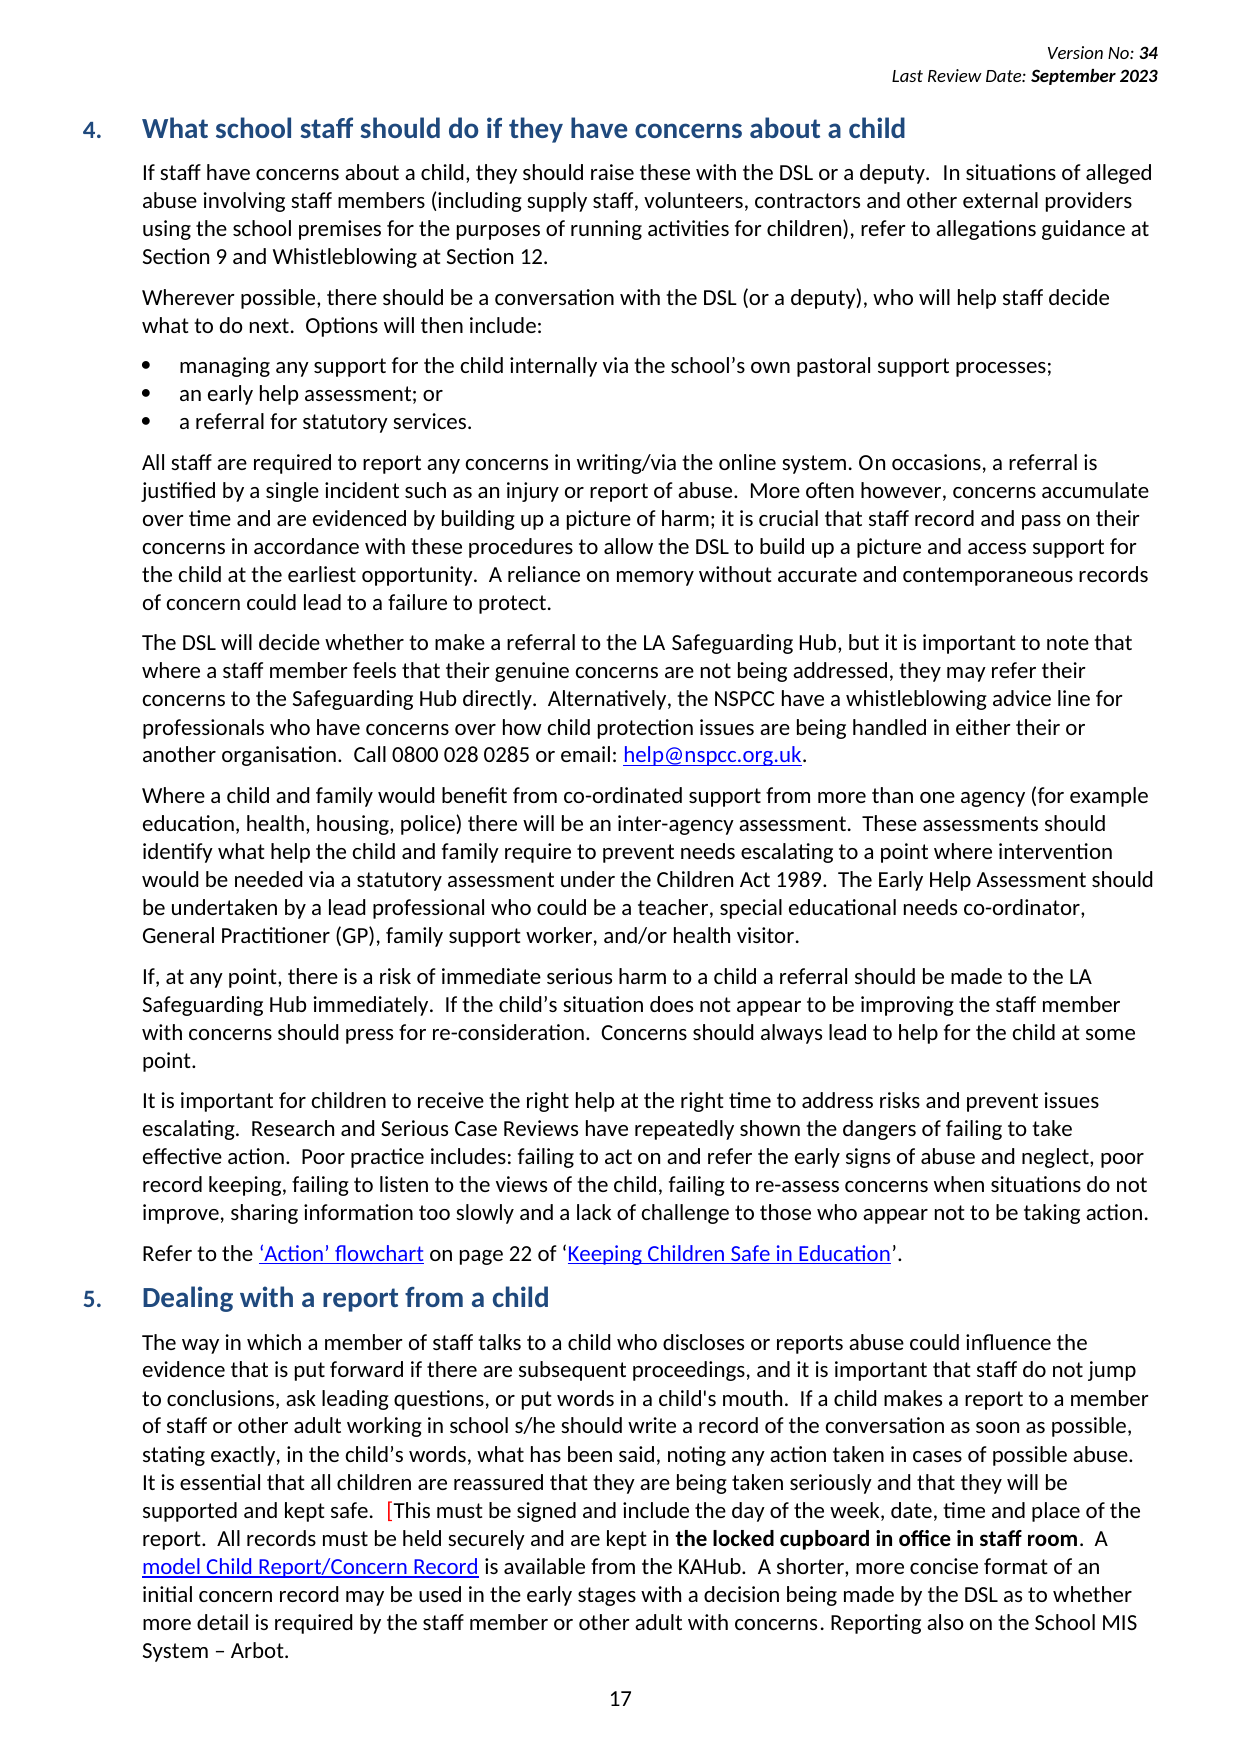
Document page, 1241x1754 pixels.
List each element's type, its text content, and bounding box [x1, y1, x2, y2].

subtitle What school staff should do if they have concerns about a child [83, 110, 1157, 146]
list managing any support for the child internally via the school’s own pastoral support processes; [142, 351, 1157, 379]
text The DSL will decide whether to make a referral to the LA Safeguarding Hub, but it is important to note that where a staff member feels that their genuine concerns are not being addressed, they may refer their concerns to the Safeguarding Hub directly. Alternatively, the NSPCC have a whistleblowing advice line for professionals who have concerns over how child protection issues are being handled in either their or another organisation. Call 0800 028 0285 or email: help@nspcc.org.uk. [142, 628, 1157, 769]
text It is important for children to receive the right help at the right time to address risks and prevent issues escalating. Research and Serious Case Reviews have repeatedly shown the dangers of failing to take effective action. Poor practice includes: failing to act on and refer the early signs of abuse and neglect, poor record keeping, failing to listen to the views of the child, failing to re-assess concerns when situations do not improve, sharing information too slowly and a lack of challenge to those who appear not to be taking action. [142, 1086, 1157, 1226]
list a referral for statutory services. [142, 407, 1157, 435]
list an early help assessment; or [142, 379, 1157, 407]
text Wherever possible, there should be a conversation with the DSL (or a deputy), who will help staff decide what to do next. Options will then include: [142, 283, 1157, 339]
text If, at any point, there is a risk of immediate serious harm to a child a referral should be made to the LA Safeguarding Hub immediately. If the child’s situation does not appear to be improving the staff member with concerns should press for re-consideration. Concerns should always lead to help for the child at some point. [142, 962, 1157, 1074]
text Where a child and family would benefit from co-ordinated support from more than one agency (for example education, health, housing, police) there will be an inter-agency assessment. These assessments should identify what help the child and family require to prevent needs escalating to a point where intervention would be needed via a statutory assessment under the Children Act 1989. The Early Help Assessment should be undertaken by a lead professional who could be a teacher, special educational needs co-ordinator, General Practitioner (GP), family support worker, and/or health visitor. [142, 781, 1157, 949]
subtitle Dealing with a report from a child [83, 1279, 1157, 1315]
text All staff are required to report any concerns in writing/via the online system. On occasions, a referral is justified by a single incident such as an injury or report of abuse. More often however, concerns accumulate over time and are evidenced by building up a picture of harm; it is crucial that staff record and pass on their concerns in accordance with these procedures to allow the DSL to build up a picture and access support for the child at the earliest opportunity. A reliance on memory without accurate and contemporaneous records of concern could lead to a failure to protect. [142, 448, 1157, 616]
text If staff have concerns about a child, they should raise these with the DSL or a deputy. In situations of alleged abuse involving staff members (including supply staff, volunteers, contractors and other external providers using the school premises for the purposes of running activities for children), refer to allegations guidance at Section 9 and Whistleblowing at Section 12. [142, 158, 1157, 270]
text The way in which a member of staff talks to a child who discloses or reports abuse could influence the evidence that is put forward if there are subsequent proceedings, and it is important that staff do not jump to conclusions, ask leading questions, or put words in a child's mouth. If a child makes a report to a member of staff or other adult working in school s/he should write a record of the conversation as soon as possible, stating exactly, in the child’s words, what has been said, noting any action taken in cases of possible abuse. It is essential that all children are reassured that they are being taken seriously and that they will be supported and kept safe. [This must be signed and include the day of the week, date, time and place of the report. All records must be held securely and are kept in the locked cupboard in office in staff room. A model Child Report/Concern Record is available from the KAHub. A shorter, more concise format of an initial concern record may be used in the early stages with a decision being made by the DSL as to whether more detail is required by the staff member or other adult with concerns. Reporting also on the School MIS System – Arbot. [142, 1328, 1157, 1664]
text Refer to the ‘Action’ flowchart on page 22 of ‘Keeping Children Safe in Education’. [142, 1239, 1157, 1267]
